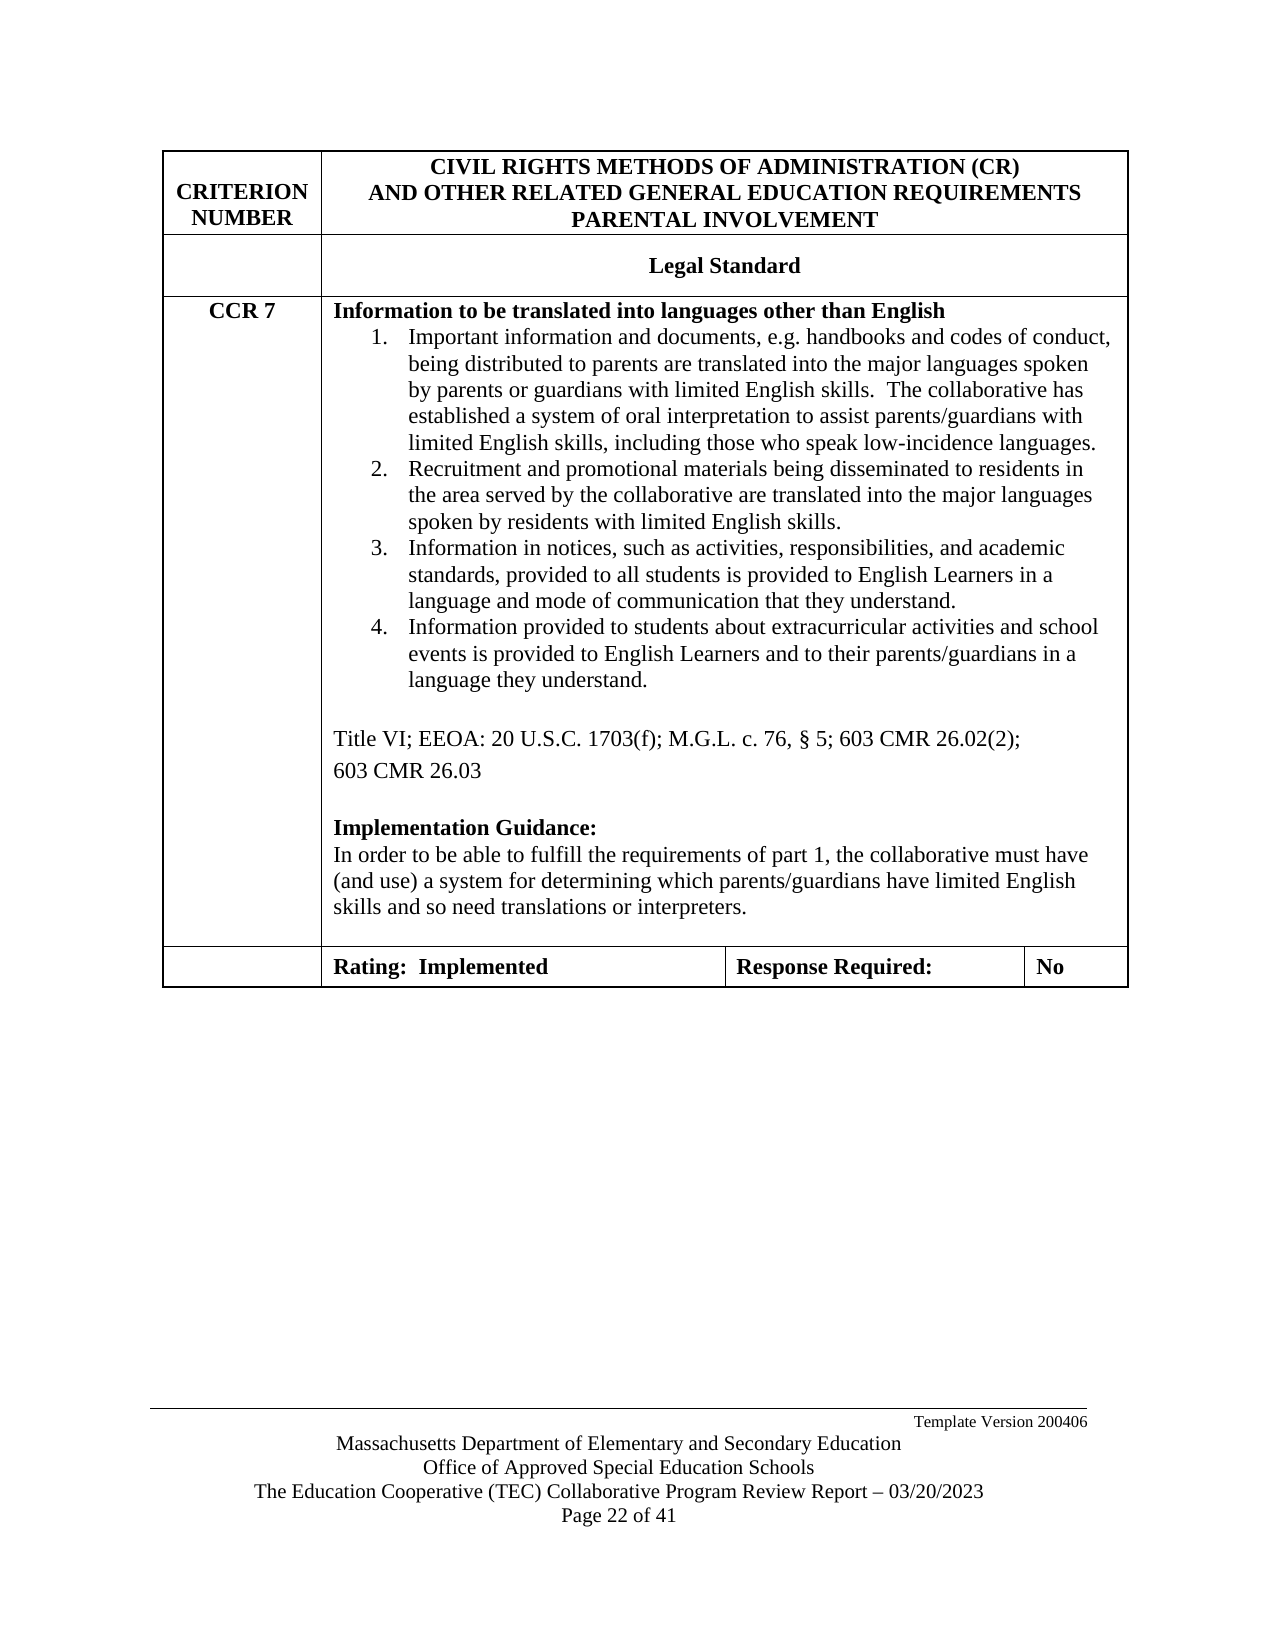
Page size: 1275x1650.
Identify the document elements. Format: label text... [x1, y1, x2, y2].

table_cell Information to be translated into languages other than English Important information and documents, e.g. handbooks and codes of conduct, being distributed to parents are translated into the major languages spoken by parents or guardians with limited English skills. The collaborative has established a system of oral interpretation to assist parents/guardians with limited English skills, including those who speak low-incidence languages. Recruitment and promotional materials being disseminated to residents in the area served by the collaborative are translated into the major languages spoken by residents with limited English skills. Information in notices, such as activities, responsibilities, and academic standards, provided to all students is provided to English Learners in a language and mode of communication that they understand. Information provided to students about extracurricular activities and school events is provided to English Learners and to their parents/guardians in a language they understand. Title VI; EEOA: 20 U.S.C. 1703(f); M.G.L. c. 76, § 5; 603 CMR 26.02(2); 603 CMR 26.03 Implementation Guidance: In order to be able to fulfill the requirements of part 1, the collaborative must have (and use) a system for determining which parents/guardians have limited English skills and so need translations or interpreters. [322, 297, 1127, 946]
table_header CIVIL RIGHTS METHODS OF ADMINISTRATION (CR) AND OTHER RELATED GENERAL EDUCATION REQUIREMENTS PARENTAL INVOLVEMENT [322, 152, 1127, 234]
table_cell CCR 7 [164, 297, 321, 946]
table_cell Response Required: [726, 947, 1024, 986]
table_cell [164, 947, 321, 986]
table_header CRITERION NUMBER [164, 152, 321, 234]
table_cell Legal Standard [322, 235, 1127, 296]
table_cell No [1025, 947, 1127, 986]
table_cell Rating: Implemented [322, 947, 725, 986]
table_cell [164, 235, 321, 296]
